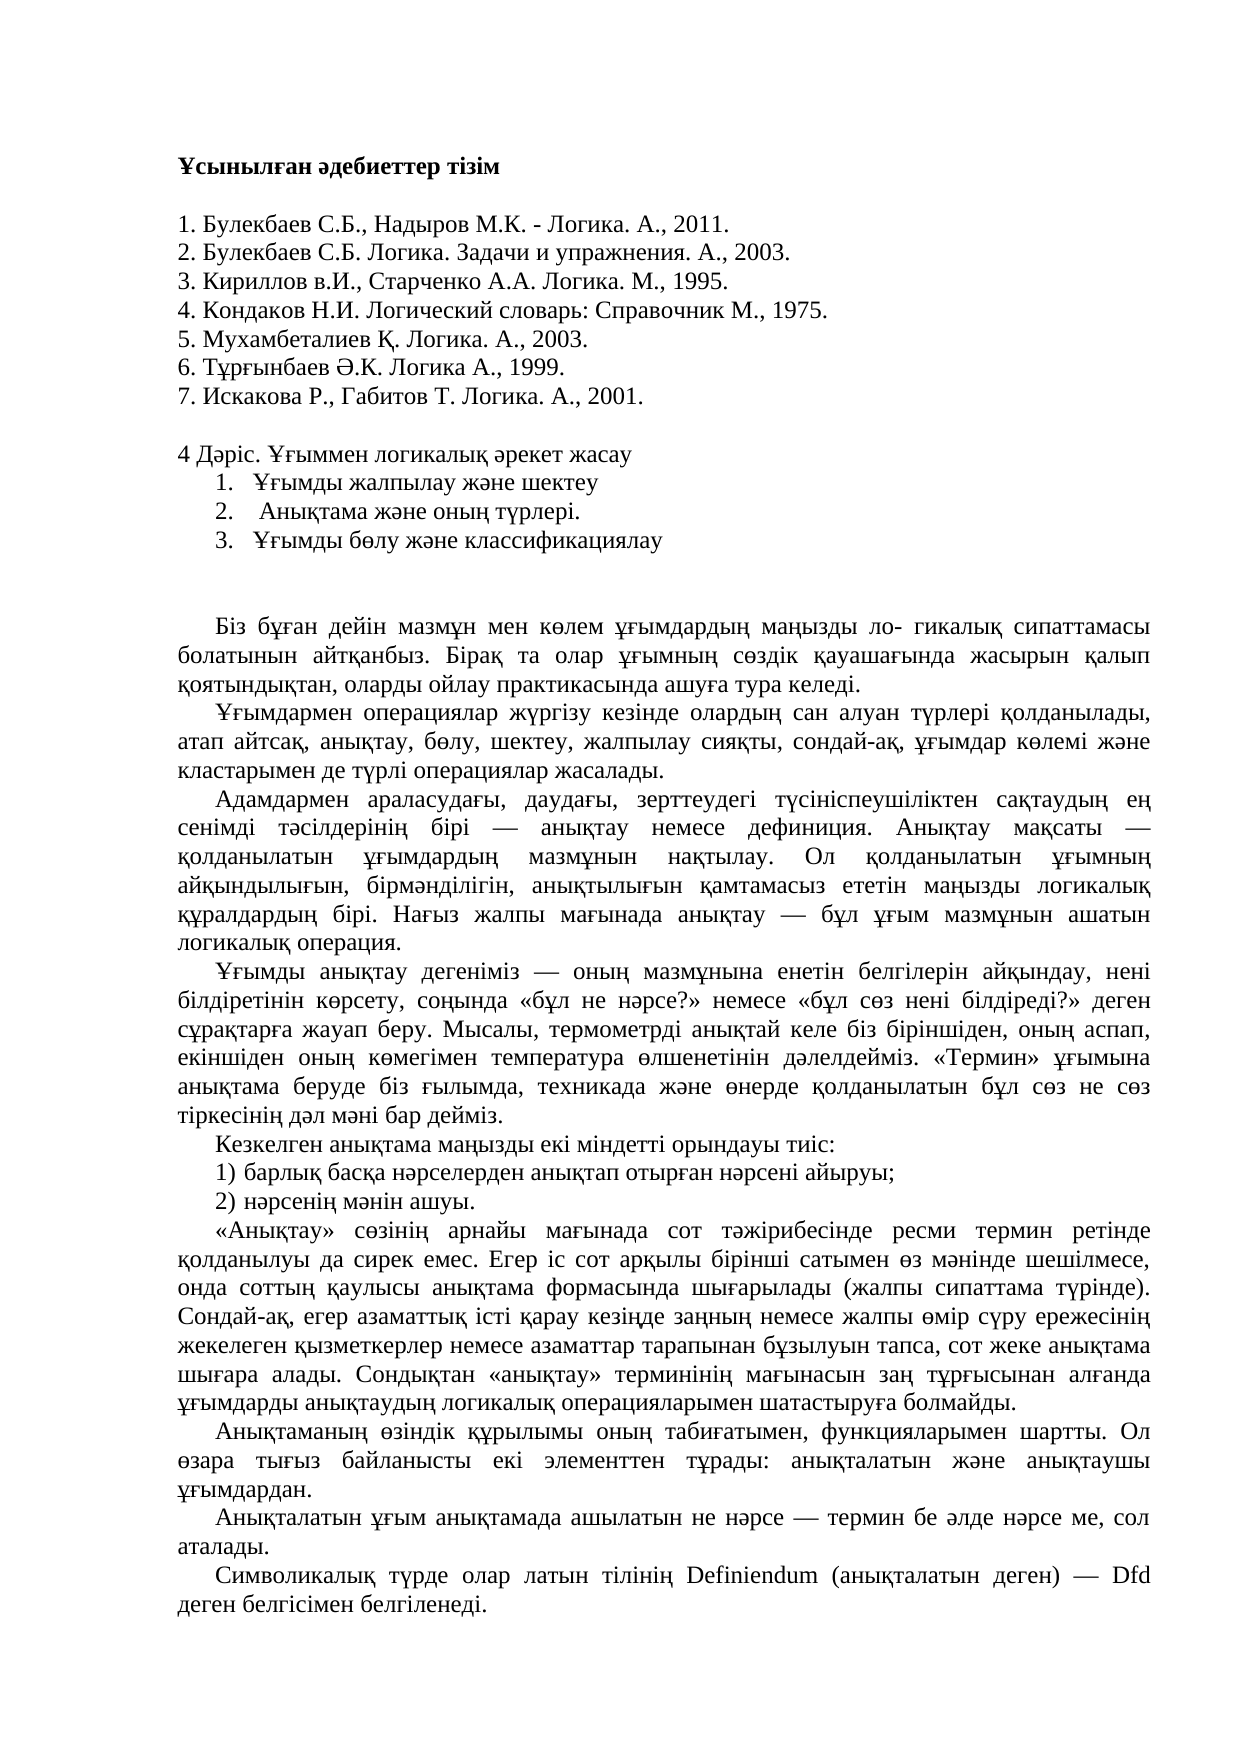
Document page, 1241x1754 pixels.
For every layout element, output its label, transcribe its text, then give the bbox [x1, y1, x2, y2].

text 7. Искакова Р., Габитов Т. Логика. А., 2001. [177, 381, 1152, 410]
text 6. Тұрғынбаев Ә.К. Логика А., 1999. [177, 352, 1152, 381]
text Кезкелген анықтама маңызды екі міндетті орындауы тиіс: [177, 1129, 1152, 1157]
text Ұғымды анықтау дегеніміз — оның мазмұнына енетін белгілерін айқындау, нені білдіретінін көрсету, соңында «бұл не нәрсе?» немесе «бұл сөз нені білдіреді?» деген сұрақтарға жауап беру. Мысалы, термометрді анықтай келе біз біріншіден, оның аспап, екіншіден оның көмегімен температура өлшенетінін дәлелдейміз. «Термин» ұғымына анықтама беруде біз ғылымда, техникада және өнерде қолданылатын бұл сөз не сөз тіркесінің дәл мәні бар дейміз. [177, 956, 1152, 1129]
text «Анықтау» сөзінің арнайы мағынада сот тәжірибесінде ресми термин ретінде қолданылуы да сирек емес. Егер іс сот арқылы бірінші сатымен өз мәнінде шешілмесе, онда соттың қаулысы анықтама формасында шығарылады (жалпы сипаттама түрінде). Сондай-ақ, егер азаматтық істі қарау кезіңде заңның немесе жалпы өмір сүру ережесінің жекелеген қызметкерлер немесе азаматтар тарапынан бұзылуын тапса, сот жеке анықтама шығара алады. Сондықтан «анықтау» терминінің мағынасын заң тұрғысынан алғанда ұғымдарды анықтаудың логикалық операцияларымен шатастыруға болмайды. [177, 1215, 1152, 1416]
text Адамдармен араласудағы, даудағы, зерттеудегі түсініспеушіліктен сақтаудың ең сенімді тәсілдерінің бірі — анықтау немесе дефиниция. Анықтау мақсаты — қолданылатын ұғымдардың мазмұнын нақтылау. Ол қолданылатын ұғымның айқындылығын, бірмәнділігін, анықтылығын қамтамасыз ететін маңызды логикалық құралдардың бірі. Нағыз жалпы мағынада анықтау — бұл ұғым мазмұнын ашатын логикалық операция. [177, 784, 1152, 956]
text Ұсынылған әдебиеттер тізім [177, 151, 1152, 180]
text 3. Кириллов в.И., Старченко А.А. Логика. М., 1995. [177, 266, 1152, 295]
text Біз бұған дейін мазмұн мен көлем ұғымдардың маңызды ло- гикалық сипаттамасы болатынын айтқанбыз. Бірақ та олар ұғымның сөздік қауашағында жасырын қалып қоятындықтан, оларды ойлау практикасында ашуға тура келеді. [177, 611, 1152, 697]
text 1. Булекбаев С.Б., Надыров М.К. - Логика. А., 2011. [177, 209, 1152, 237]
text 2) нәрсенің мәнін ашуы. [177, 1186, 1152, 1215]
list Ұғымды бөлу және классификациялау [215, 525, 1152, 554]
list Ұғымды жалпылау және шектеу [215, 467, 1152, 496]
text 5. Мухамбеталиев Қ. Логика. А., 2003. [177, 324, 1152, 352]
text Aнықталатын ұғым анықтамада ашылатын не нәрсе — термин бе әлде нәрсе ме, сол аталады. [177, 1502, 1152, 1560]
text Символикалық түрде олар латын тілінің Definiendum (анықталатын деген) — Dfd деген белгісімен белгіленеді. [177, 1560, 1152, 1617]
text Ұғымдармен операциялар жүргізу кезінде олардың сан алуан түрлері қолданылады, атап айтсақ, анықтау, бөлу, шектеу, жалпылау сияқты, сондай-ақ, ұғымдар көлемі және кластарымен де түрлі операциялар жасалады. [177, 697, 1152, 784]
text 1) барлық басқа нәрселерден анықтап отырған нәрсені айыруы; [177, 1157, 1152, 1186]
text 2. Булекбаев С.Б. Логика. Задачи и упражнения. А., 2003. [177, 237, 1152, 266]
list Анықтама және оның түрлері. [215, 496, 1152, 525]
text 4 Дәріс. Ұғыммен логикалық әрекет жасау [177, 439, 1152, 467]
text 4. Кондаков Н.И. Логический словарь: Справочник М., 1975. [177, 295, 1152, 324]
text Анықтаманың өзіндік құрылымы оның табиғатымен, функцияларымен шартты. Ол өзара тығыз байланысты екі элементтен тұрады: анықталатын және анықтаушы ұғымдардан. [177, 1416, 1152, 1502]
